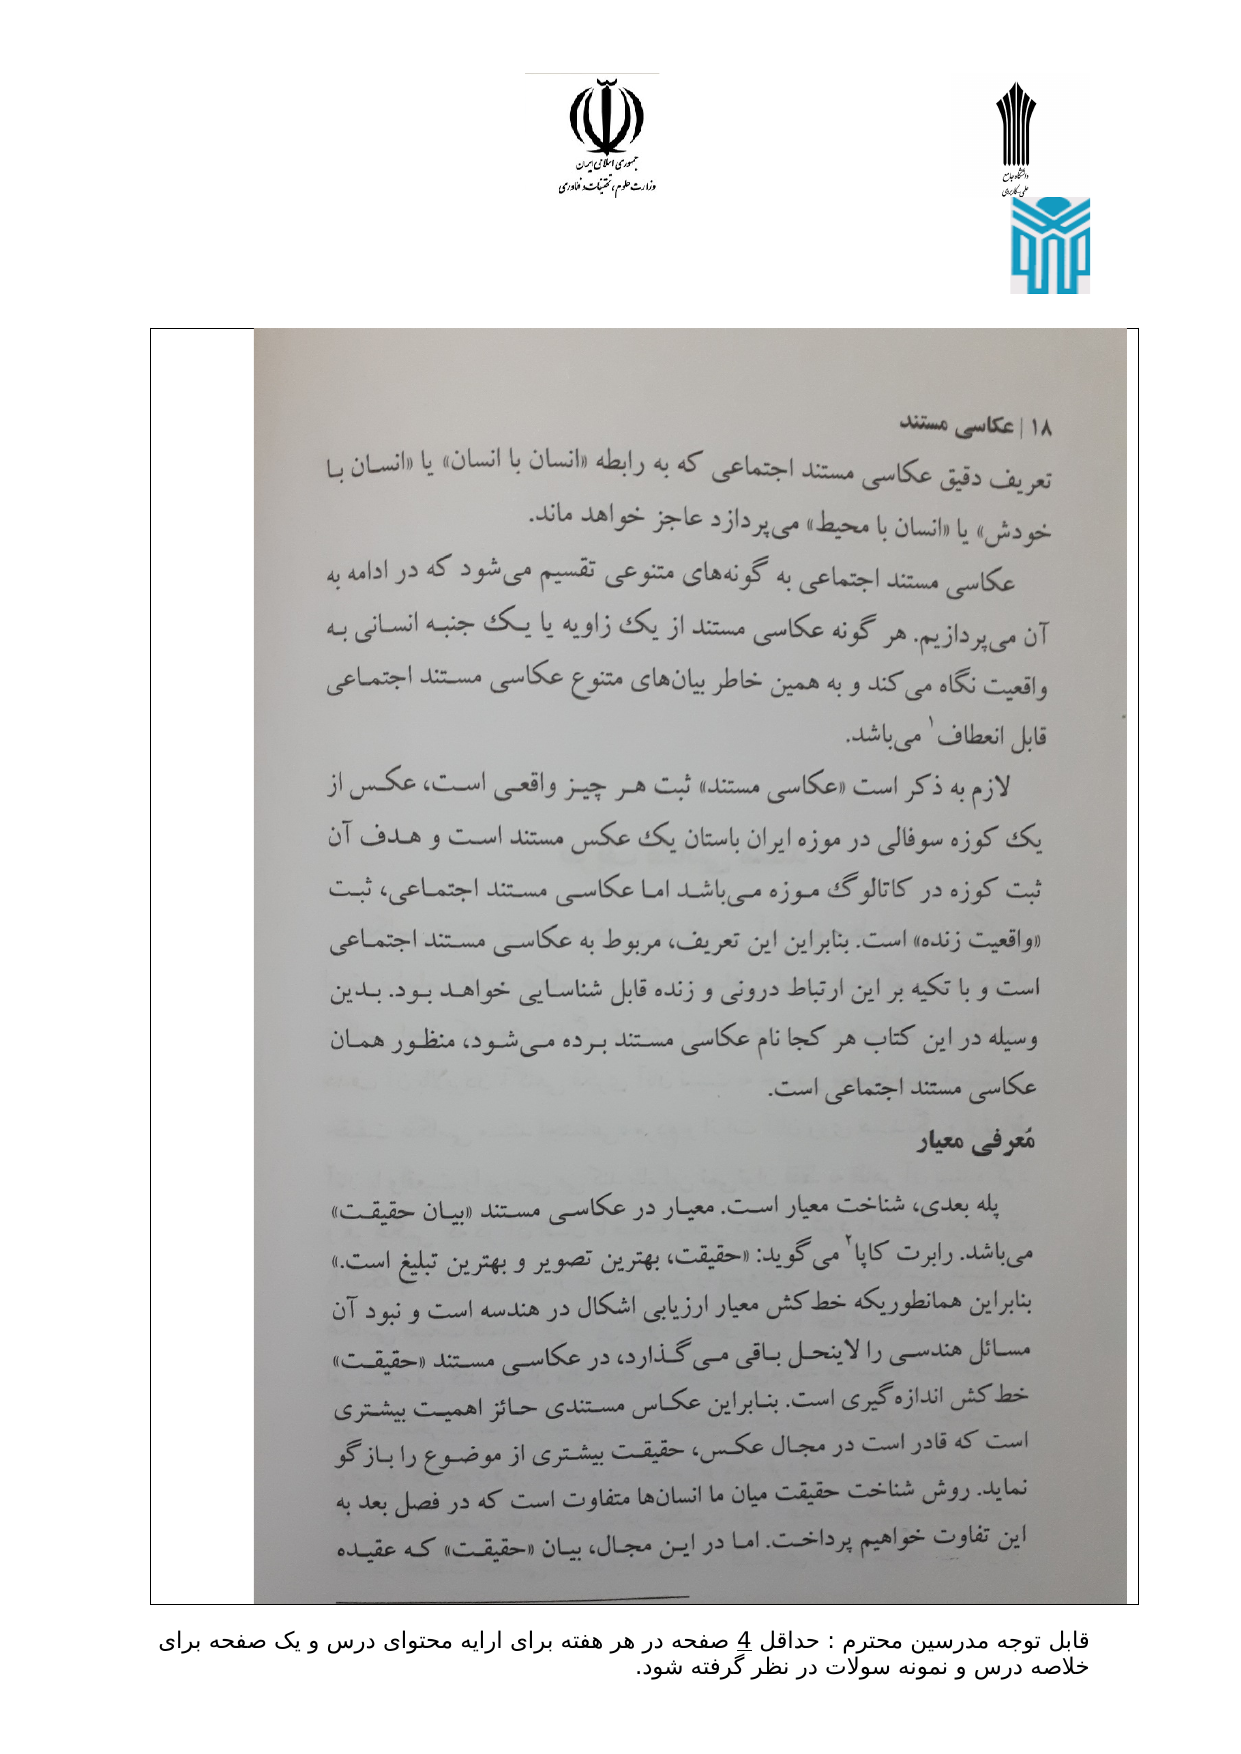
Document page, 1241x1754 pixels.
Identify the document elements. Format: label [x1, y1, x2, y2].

table_cell [151, 329, 253, 1604]
picture [951, 73, 1091, 294]
table_cell [1127, 329, 1138, 1604]
picture [525, 73, 660, 198]
picture [253, 328, 1127, 1604]
